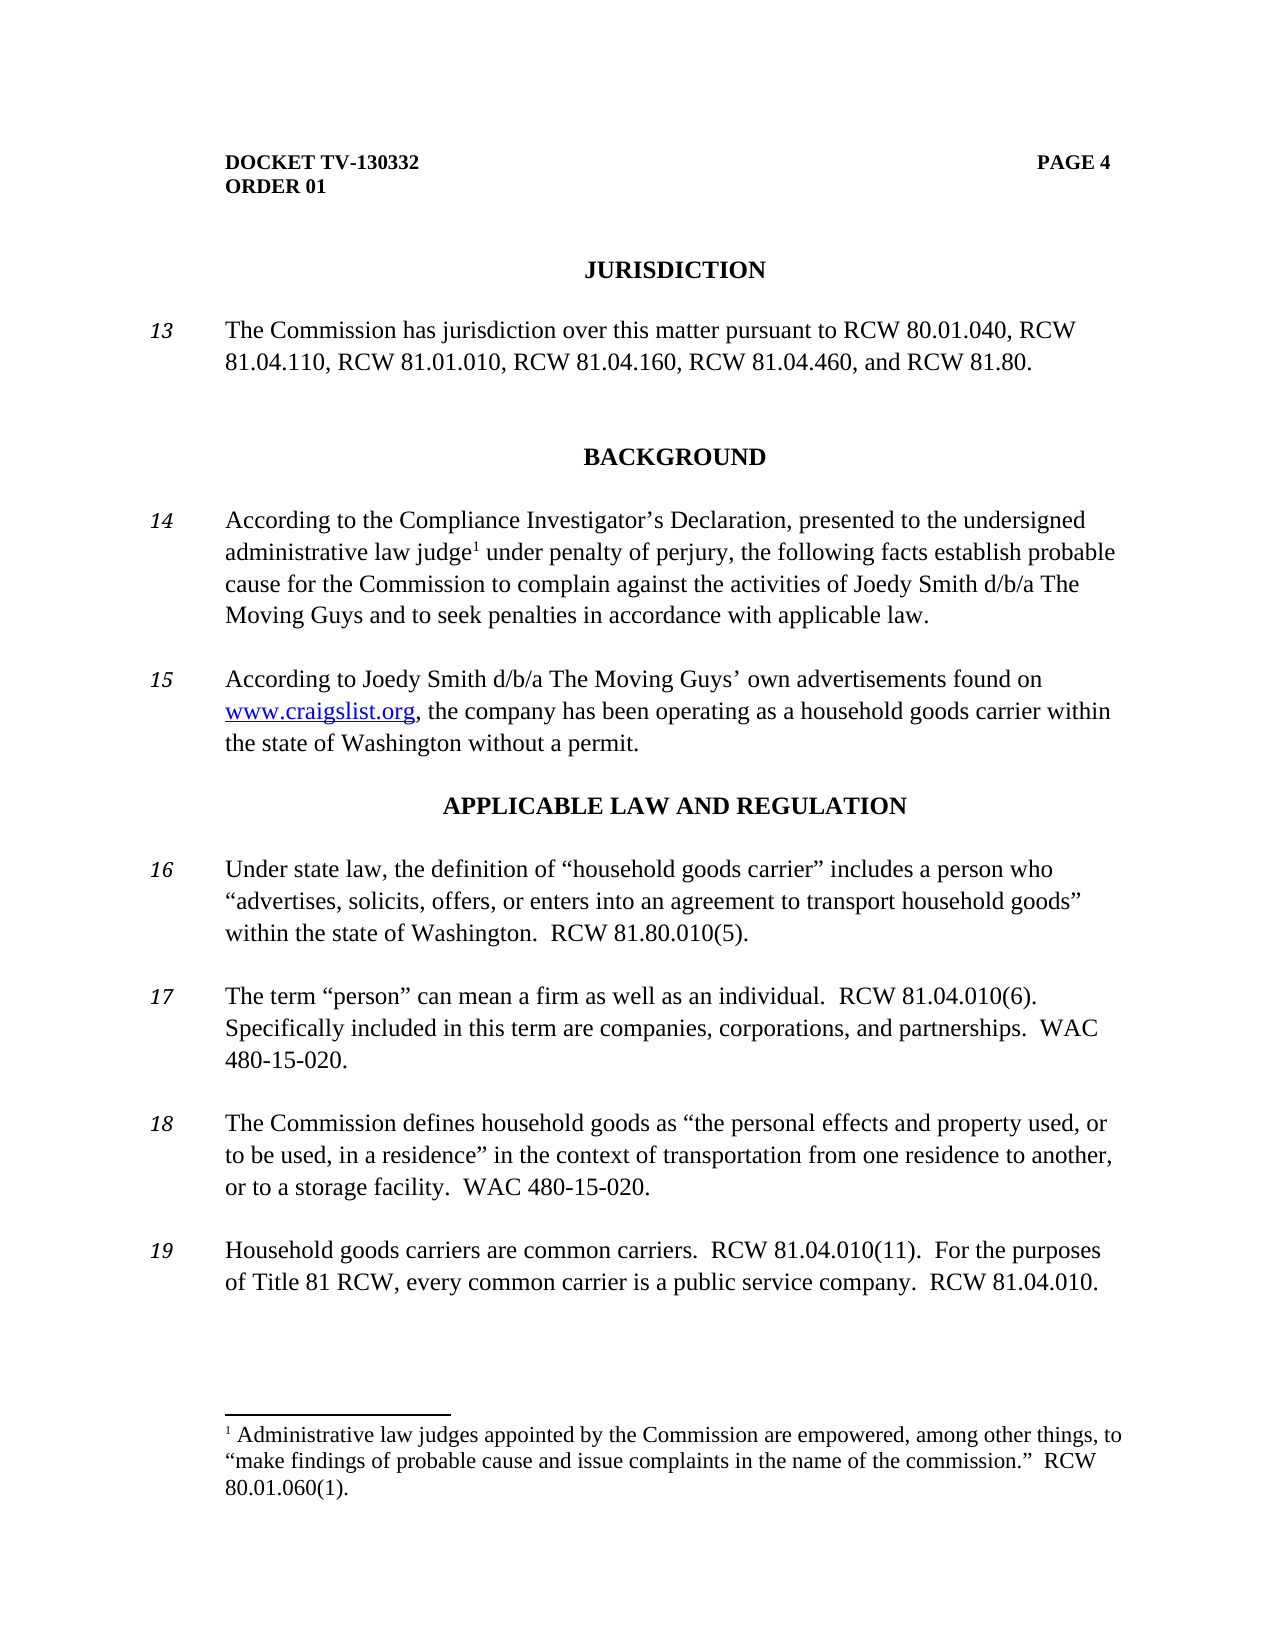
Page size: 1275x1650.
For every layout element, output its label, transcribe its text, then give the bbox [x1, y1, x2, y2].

list Household goods carriers are common carriers. RCW 81.04.010(11). For the purposes of Title 81 RCW, every common carrier is a public service company. RCW 81.04.010. [150, 1235, 1125, 1296]
list According to Joedy Smith d/b/a The Moving Guys’ [150, 664, 1125, 756]
text APPLICABLE LAW AND REGULATION [225, 791, 1125, 819]
text JURISDICTION [225, 256, 1125, 284]
list Under state law, the definition of “household goods carrier” includes a person who “advertises, solicits, offers, or enters into an agreement to transport household goods” within the state of Washington. RCW 81.80.010(5). [150, 854, 1125, 946]
list The Commission defines household goods as “the personal effects and property used, or to be used, in a residence” in the context of transportation from one residence to another, or to a storage facility. WAC 480-15-020. [150, 1108, 1125, 1200]
list The term “person” can mean a firm as well as an individual. RCW 81.04.010(6). Specifically included in this term are companies, corporations, and partnerships. WAC 480-15-020. [150, 981, 1125, 1073]
list According to the Compliance Investigator’s Declaration, presented to the undersigned administrative law judge under penalty of perjury, the following facts establish probable cause for the Commission to complain against the activities of Joedy Smith d/b/a The Moving Guys and to seek penalties in accordance with applicable law. [150, 505, 1125, 629]
list The Commission has jurisdiction over this matter pursuant to RCW 80.01.040, RCW 81.04.110, RCW 81.01.010, RCW 81.04.160, RCW 81.04.460, and RCW 81.80. [150, 315, 1125, 376]
text BACKGROUND [225, 442, 1125, 471]
